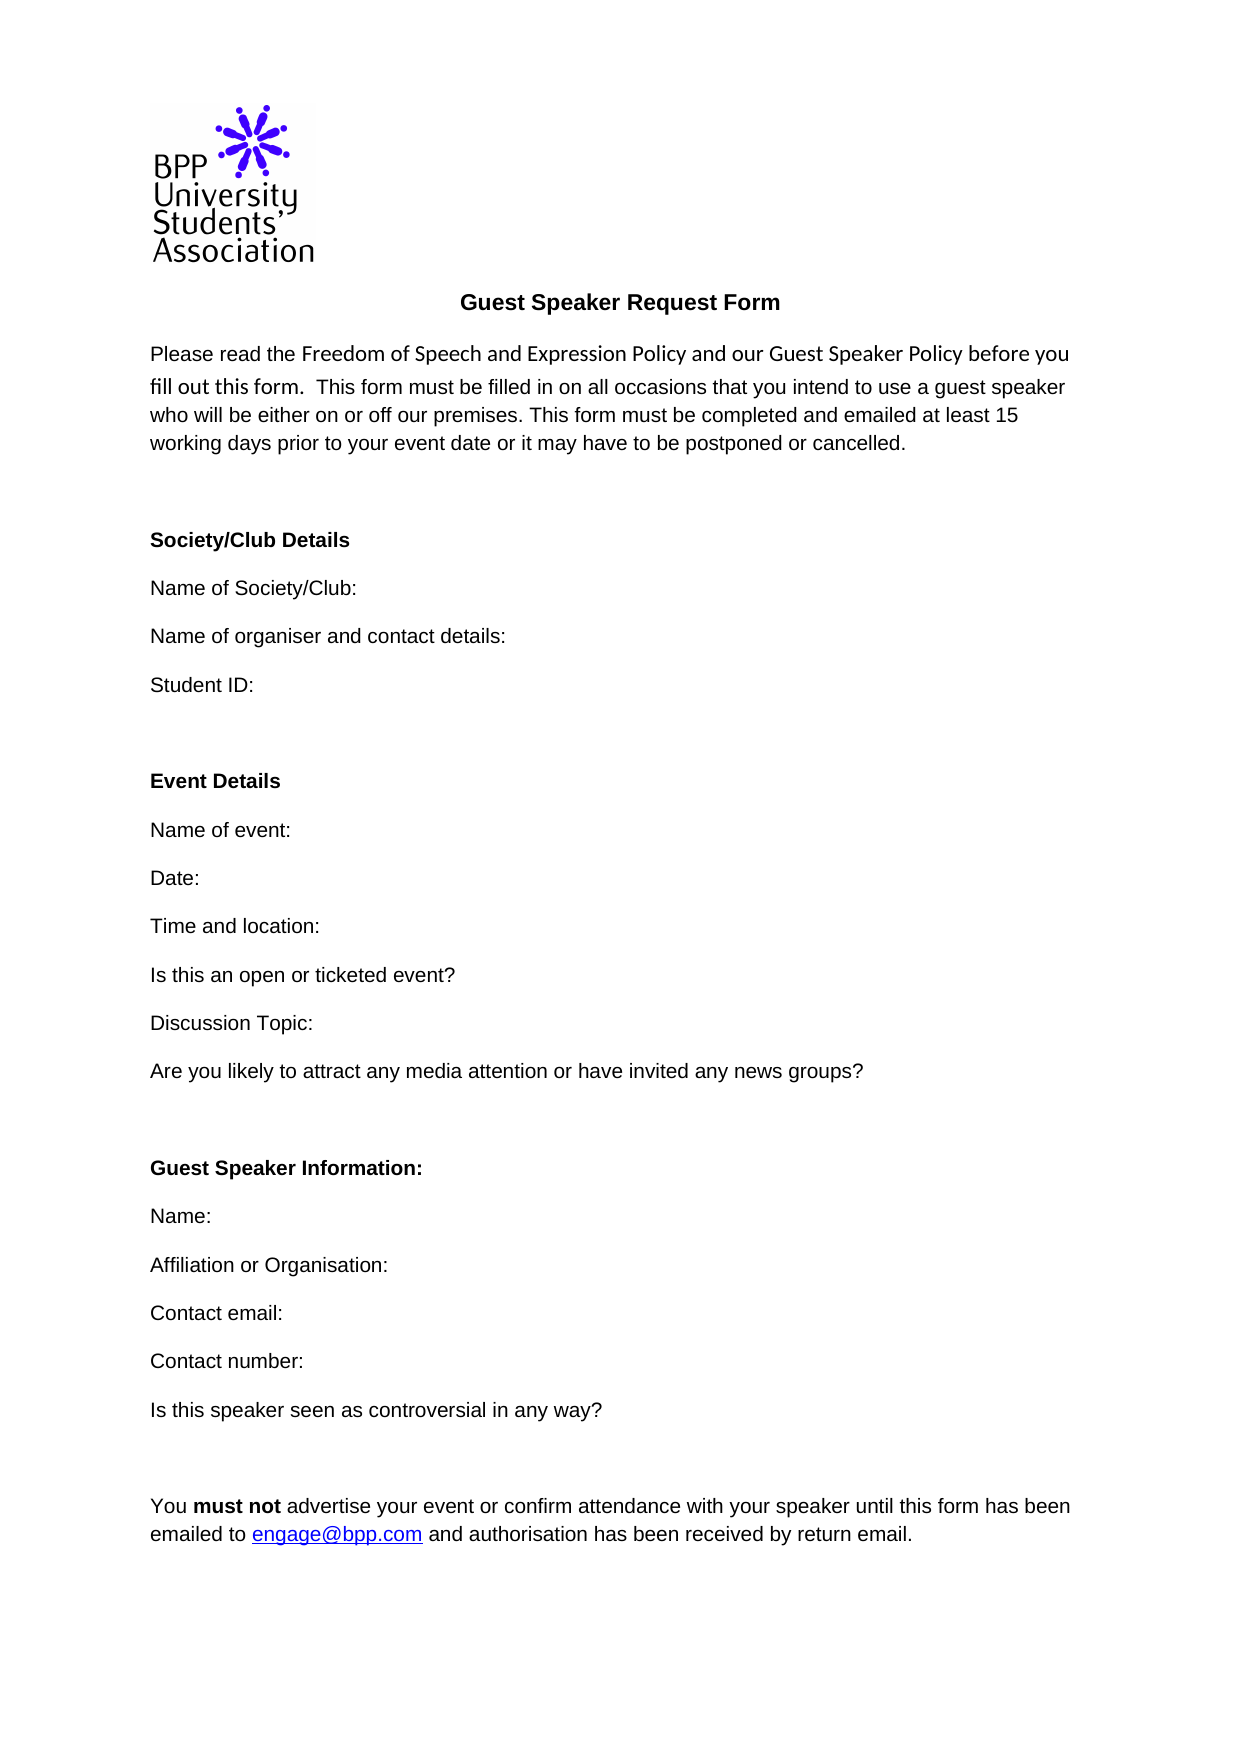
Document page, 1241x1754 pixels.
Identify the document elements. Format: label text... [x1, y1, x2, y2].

text Name of event: [150, 817, 1090, 841]
text Guest Speaker Information: [150, 1156, 1090, 1180]
text Is this an open or ticketed event? [150, 962, 1090, 986]
text Time and location: [150, 914, 1090, 938]
text Contact email: [150, 1301, 1090, 1325]
text Affiliation or Organisation: [150, 1252, 1090, 1276]
picture [150, 103, 316, 264]
text Name of Society/Club: [150, 576, 1090, 600]
text Society/Club Details [150, 527, 1090, 551]
text Discussion Topic: [150, 1011, 1090, 1035]
text Please read the Freedom of Speech and Expression Policy and our Guest Speaker Policy before you fill out this form. This form must be filled in on all occasions that you intend to use a guest speaker who will be either on or off our premises. This form must be completed and emailed at least 15 working days prior to your event date or it may have to be postponed or cancelled. [150, 339, 1090, 455]
text Contact number: [150, 1349, 1090, 1373]
text Event Details [150, 769, 1090, 793]
text You must not advertise your event or confirm attendance with your speaker until this form has been emailed to engage@bpp.com and authorisation has been received by return email. [150, 1494, 1090, 1546]
text Is this speaker seen as controversial in any way? [150, 1397, 1090, 1421]
text Student ID: [150, 672, 1090, 696]
text Name of organiser and contact details: [150, 624, 1090, 648]
text Name: [150, 1204, 1090, 1228]
text Are you likely to attract any media attention or have invited any news groups? [150, 1059, 1090, 1083]
text Date: [150, 866, 1090, 890]
text Guest Speaker Request Form [150, 288, 1090, 315]
